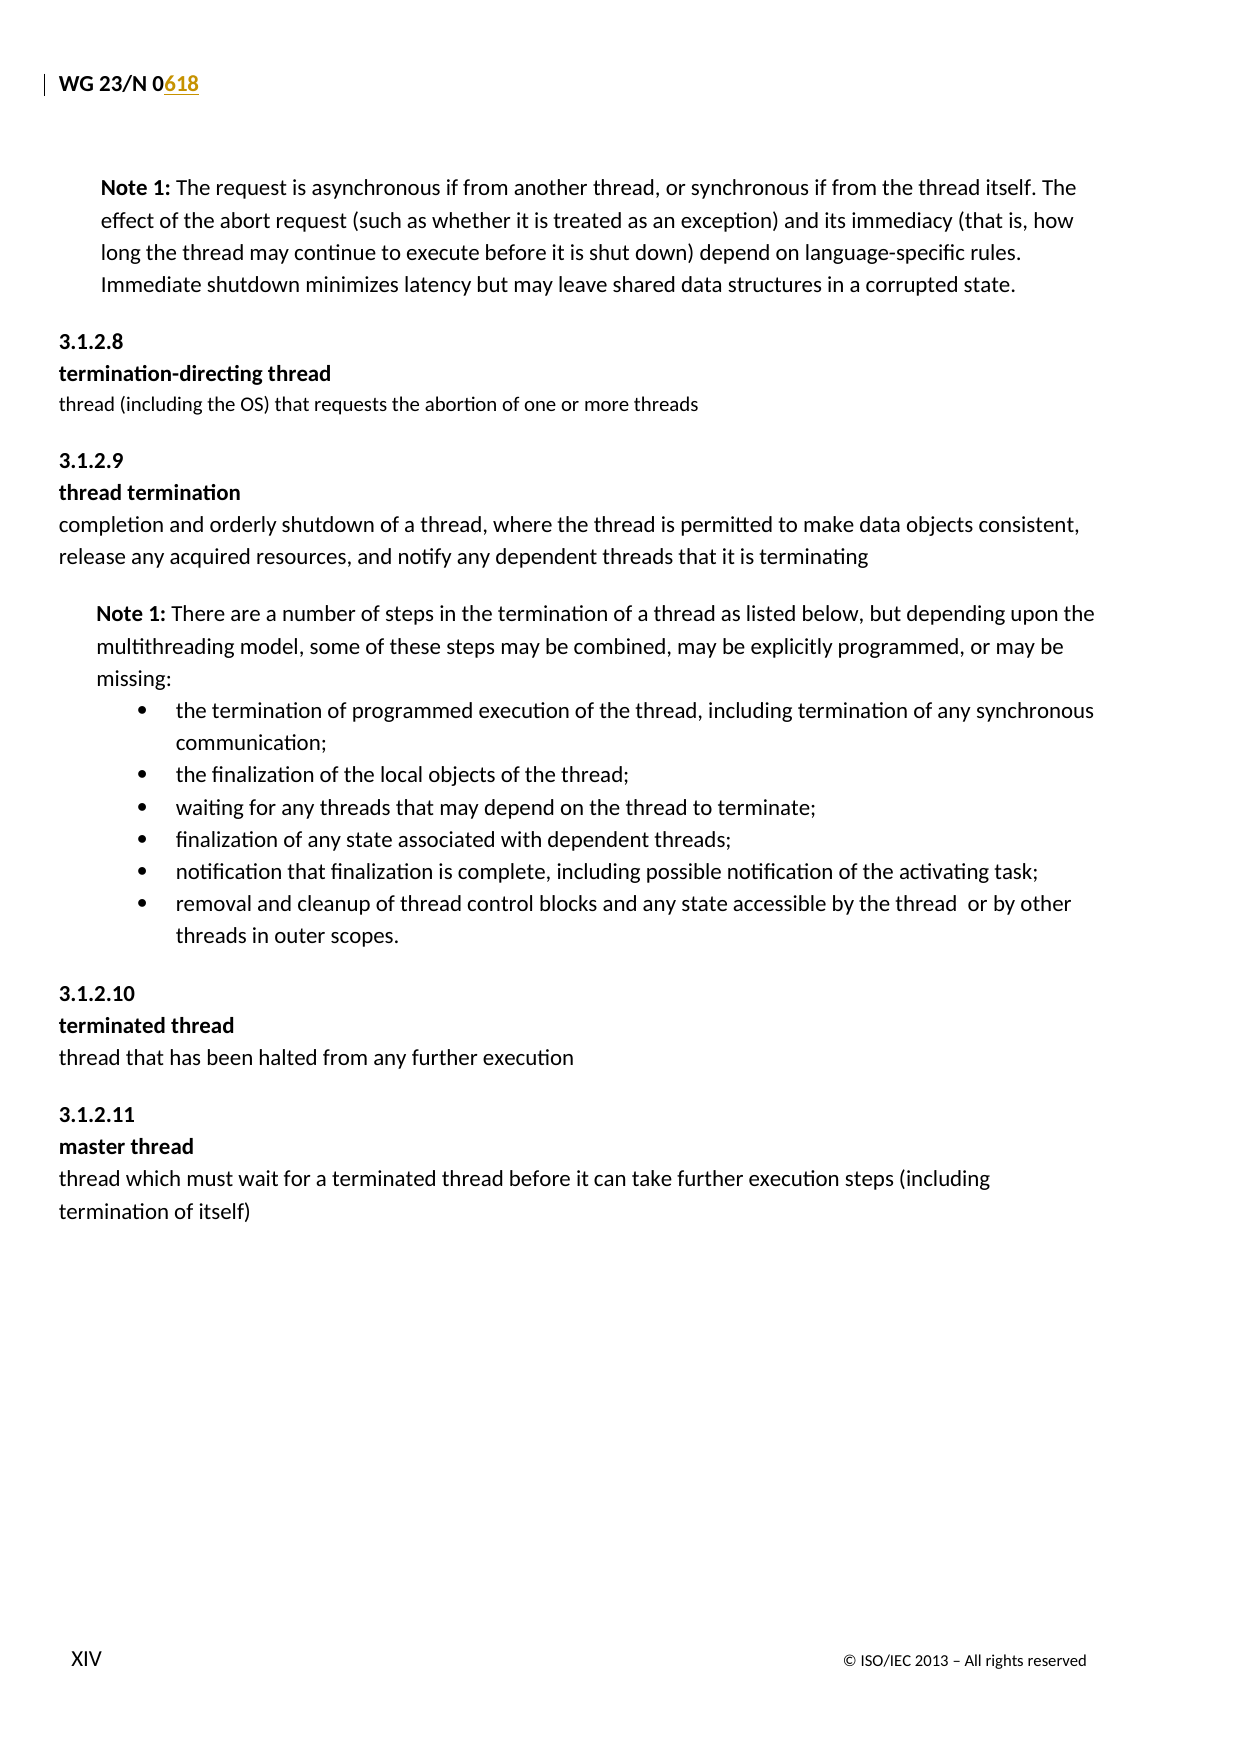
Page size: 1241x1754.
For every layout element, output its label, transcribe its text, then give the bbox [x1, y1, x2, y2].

text thread which must wait for a terminated thread before it can take further execution steps (including termination of itself) [58, 1164, 1099, 1225]
list the termination of programmed execution of the thread, including termination of any synchronous communication; [138, 696, 1099, 756]
text 3.1.2.9 [58, 446, 1099, 474]
text Note 1: The request is asynchronous if from another thread, or synchronous if from the thread itself. The effect of the abort request (such as whether it is treated as an exception) and its immediacy (that is, how long the thread may continue to execute before it is shut down) depend on language-specific rules. Immediate shutdown minimizes latency but may leave shared data structures in a corrupted state. [101, 173, 1099, 298]
text Note 1: There are a number of steps in the termination of a thread as listed below, but depending upon the multithreading model, some of these steps may be combined, may be explicitly programmed, or may be missing: [96, 599, 1099, 692]
list notification that finalization is complete, including possible notification of the activating task; [138, 857, 1099, 885]
text 3.1.2.8 [58, 327, 1099, 355]
list waiting for any threads that may depend on the thread to terminate; [138, 793, 1099, 821]
text 3.1.2.10 [58, 979, 1099, 1007]
text termination-directing thread [58, 359, 1099, 387]
list removal and cleanup of thread control blocks and any state accessible by the thread or by other threads in outer scopes. [138, 889, 1099, 949]
text terminated thread [58, 1011, 1099, 1039]
text thread (including the OS) that requests the abortion of one or more threads [58, 392, 1099, 417]
text thread that has been halted from any further execution [58, 1043, 1099, 1071]
text master thread [58, 1132, 1099, 1160]
text thread termination [58, 478, 1099, 506]
list the finalization of the local objects of the thread; [138, 761, 1099, 788]
list finalization of any state associated with dependent threads; [138, 825, 1099, 853]
text 3.1.2.11 [58, 1100, 1099, 1128]
text completion and orderly shutdown of a thread, where the thread is permitted to make data objects consistent, release any acquired resources, and notify any dependent threads that it is terminating [58, 510, 1099, 570]
